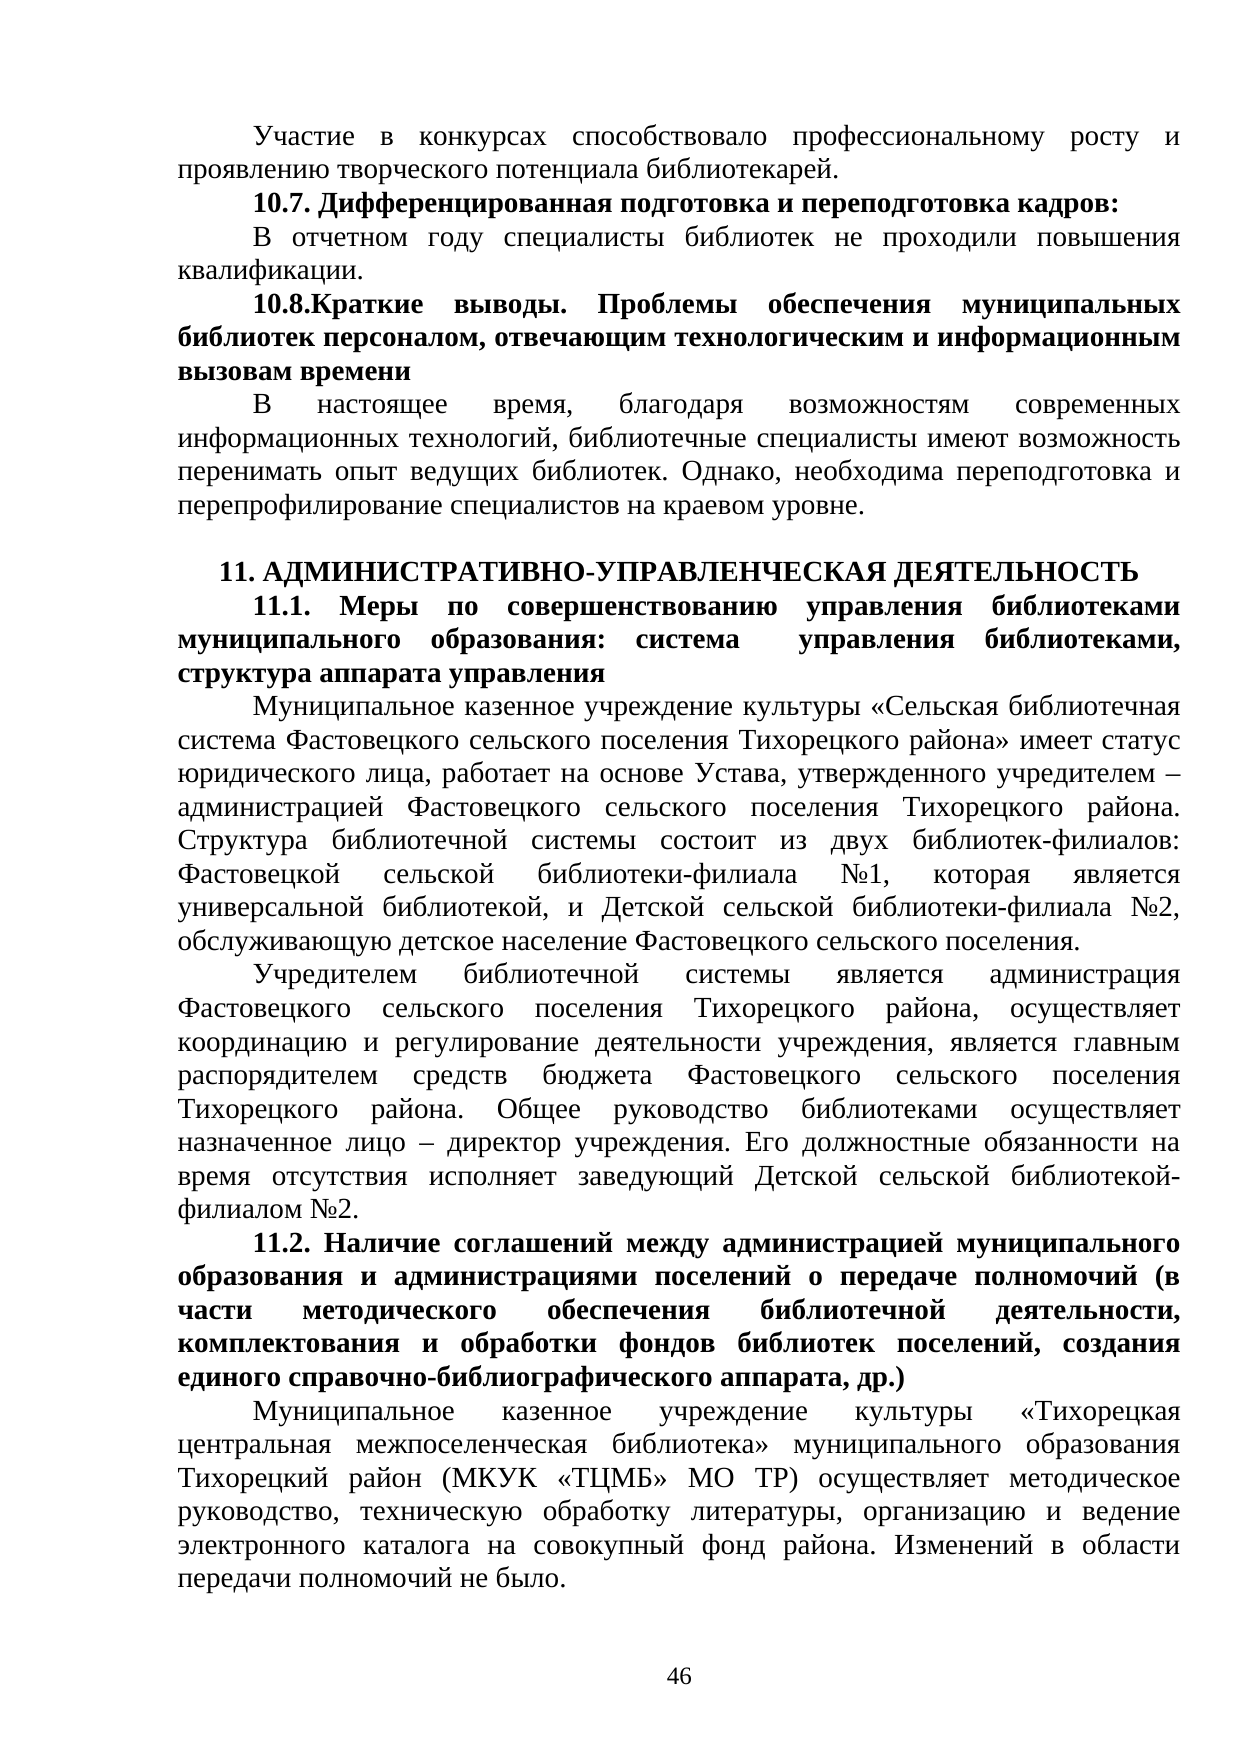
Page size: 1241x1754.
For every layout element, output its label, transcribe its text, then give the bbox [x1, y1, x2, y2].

text Учредителем библиотечной системы является администрация Фастовецкого сельского поселения Тихорецкого района, осуществляет координацию и регулирование деятельности учреждения, является главным распорядителем средств бюджета Фастовецкого сельского поселения Тихорецкого района. Общее руководство библиотеками осуществляет назначенное лицо – директор учреждения. Его должностные обязанности на время отсутствия исполняет заведующий Детской сельской библиотекой-филиалом №2. [177, 957, 1181, 1225]
text 11.1. Меры по совершенствованию управления библиотеками муниципального образования: система управления библиотеками, структура аппарата управления [177, 588, 1181, 688]
text В настоящее время, благодаря возможностям современных информационных технологий, библиотечные специалисты имеют возможность перенимать опыт ведущих библиотек. Однако, необходима переподготовка и перепрофилирование специалистов на краевом уровне. [177, 386, 1181, 521]
text Муниципальное казенное учреждение культуры «Тихорецкая центральная межпоселенческая библиотека» муниципального образования Тихорецкий район (МКУК «ТЦМБ» МО ТР) осуществляет методическое руководство, техническую обработку литературы, организацию и ведение электронного каталога на совокупный фонд района. Изменений в области передачи полномочий не было. [177, 1393, 1181, 1594]
text В отчетном году специалисты библиотек не проходили повышения квалификации. [177, 219, 1181, 286]
text Муниципальное казенное учреждение культуры «Сельская библиотечная система Фастовецкого сельского поселения Тихорецкого района» имеет статус юридического лица, работает на основе Устава, утвержденного учредителем – администрацией Фастовецкого сельского поселения Тихорецкого района. Структура библиотечной системы состоит из двух библиотек-филиалов: Фастовецкой сельской библиотеки-филиала №1, которая является универсальной библиотекой, и Детской сельской библиотеки-филиала №2, обслуживающую детское население Фастовецкого сельского поселения. [177, 688, 1181, 957]
text 10.7. Дифференцированная подготовка и переподготовка кадров: [177, 185, 1181, 219]
text Участие в конкурсах способствовало профессиональному росту и проявлению творческого потенциала библиотекарей. [177, 118, 1181, 185]
text 11.2. Наличие соглашений между администрацией муниципального образования и администрациями поселений о передаче полномочий (в части методического обеспечения библиотечной деятельности, комплектования и обработки фондов библиотек поселений, создания единого справочно-библиографического аппарата, др.) [177, 1225, 1181, 1393]
text 10.8.Краткие выводы. Проблемы обеспечения муниципальных библиотек персоналом, отвечающим технологическим и информационным вызовам времени [177, 286, 1181, 386]
text 11. АДМИНИСТРАТИВНО-УПРАВЛЕНЧЕСКАЯ ДЕЯТЕЛЬНОСТЬ [177, 554, 1181, 588]
